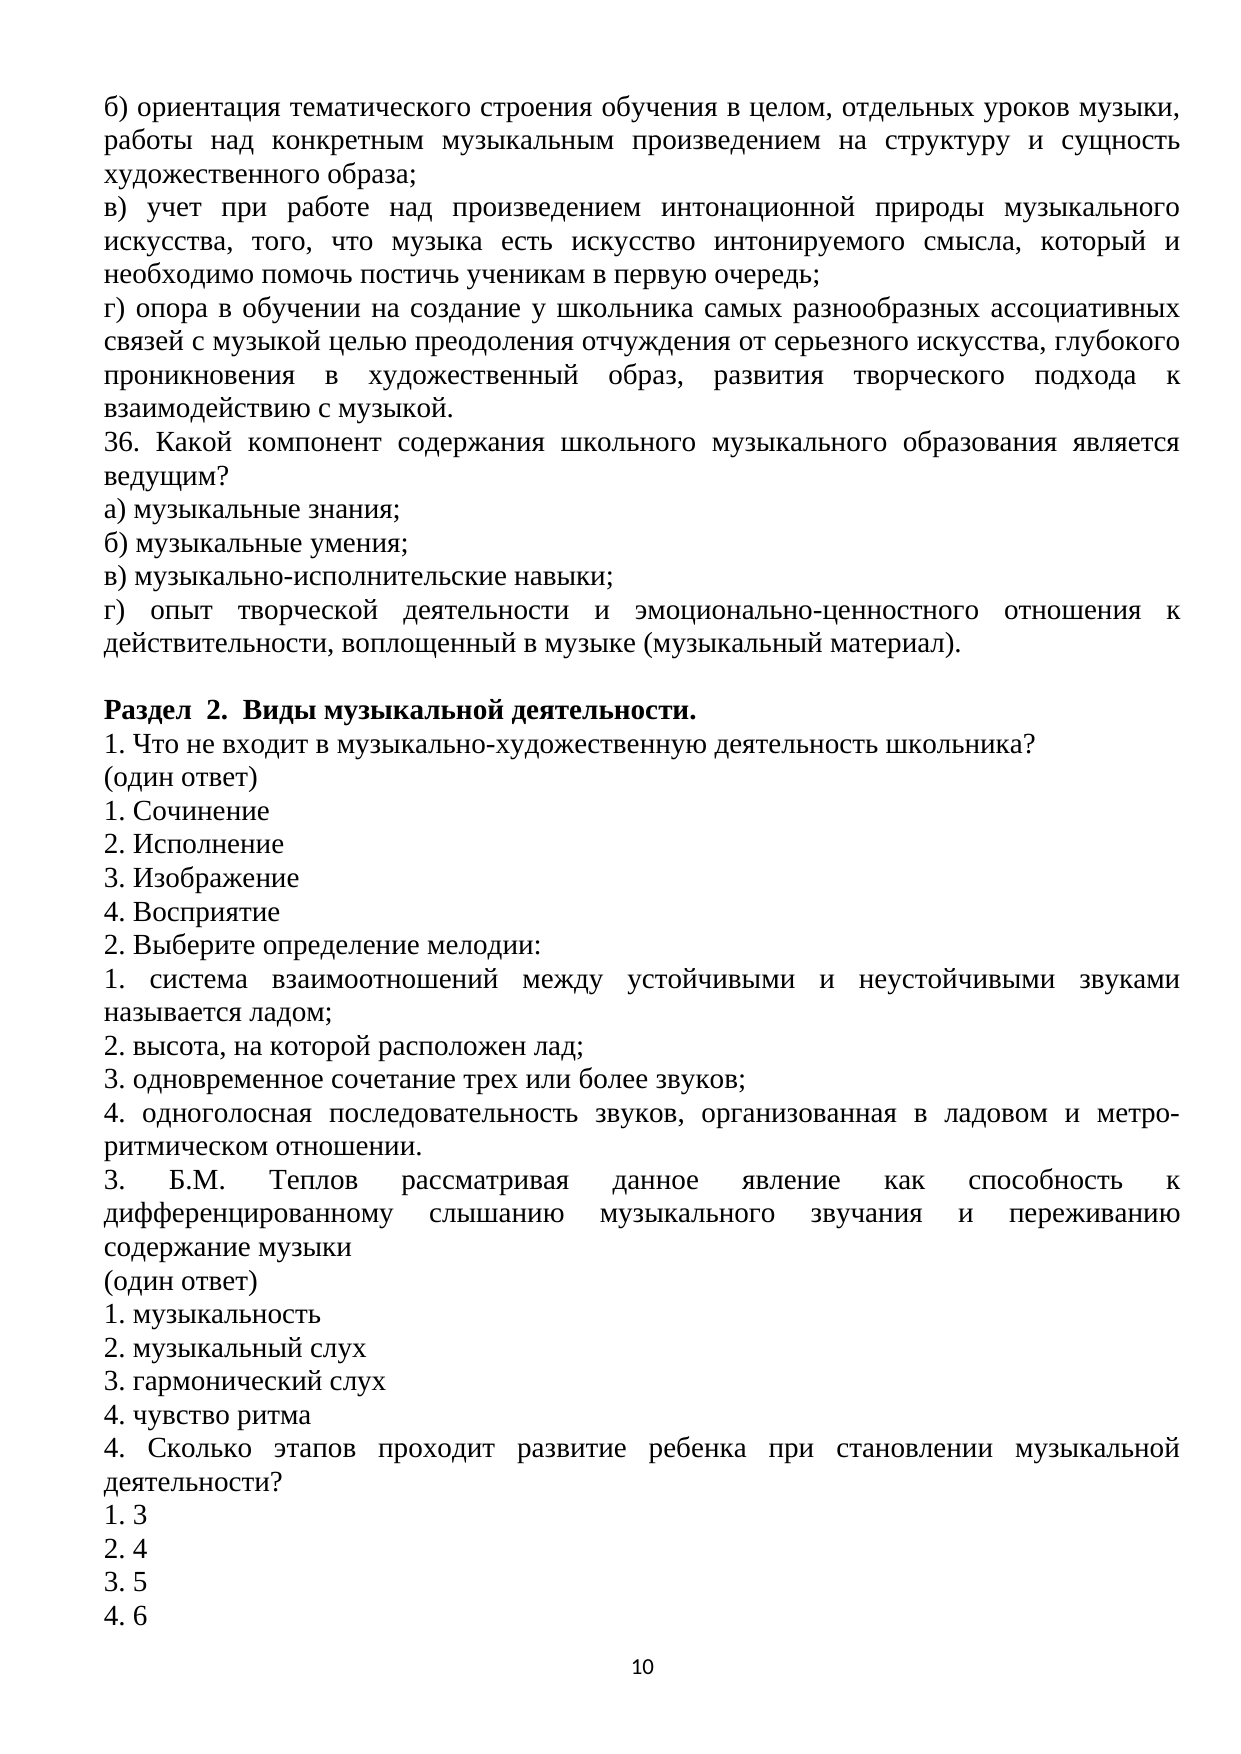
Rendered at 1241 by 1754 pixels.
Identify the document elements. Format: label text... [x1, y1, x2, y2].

text (один ответ) [103, 1263, 1181, 1296]
text 3. гармонический слух [103, 1363, 1181, 1397]
text (один ответ) [103, 759, 1181, 793]
text 1. 3 [103, 1497, 1181, 1531]
text 4. одноголосная последовательность звуков, организованная в ладовом и метро-ритмическом отношении. [103, 1095, 1181, 1162]
text 2. высота, на которой расположен лад; [103, 1028, 1181, 1061]
text 2. 4 [103, 1531, 1181, 1564]
text 2. Выберите определение мелодии: [103, 927, 1181, 961]
text 3. Б.М. Теплов рассматривая данное явление как способность к дифференцированному слышанию музыкального звучания и переживанию содержание музыки [103, 1162, 1181, 1263]
text 2. Исполнение [103, 827, 1181, 860]
text 4. чувство ритма [103, 1397, 1181, 1430]
text г) опыт творческой деятельности и эмоционально-ценностного отношения к действительности, воплощенный в музыке (музыкальный материал). [103, 592, 1181, 659]
text 1. музыкальность [103, 1296, 1181, 1330]
text 2. музыкальный слух [103, 1330, 1181, 1363]
text а) музыкальные знания; [103, 491, 1181, 525]
text 4. Сколько этапов проходит развитие ребенка при становлении музыкальной деятельности? [103, 1430, 1181, 1497]
text в) музыкально-исполнительские навыки; [103, 558, 1181, 592]
text 3. одновременное сочетание трех или более звуков; [103, 1061, 1181, 1095]
text 3. 5 [103, 1564, 1181, 1598]
text 1. система взаимоотношений между устойчивыми и неустойчивыми звуками называется ладом; [103, 961, 1181, 1028]
text 36. Какой компонент содержания школьного музыкального образования является ведущим? [103, 424, 1181, 491]
text 4. 6 [103, 1598, 1181, 1632]
text Раздел 2. Виды музыкальной деятельности. [103, 692, 1181, 726]
text 4. Восприятие [103, 894, 1181, 927]
text 1. Сочинение [103, 793, 1181, 827]
text б) музыкальные умения; [103, 525, 1181, 558]
text 3. Изображение [103, 860, 1181, 894]
text 1. Что не входит в музыкально-художественную деятельность школьника? [103, 726, 1181, 759]
